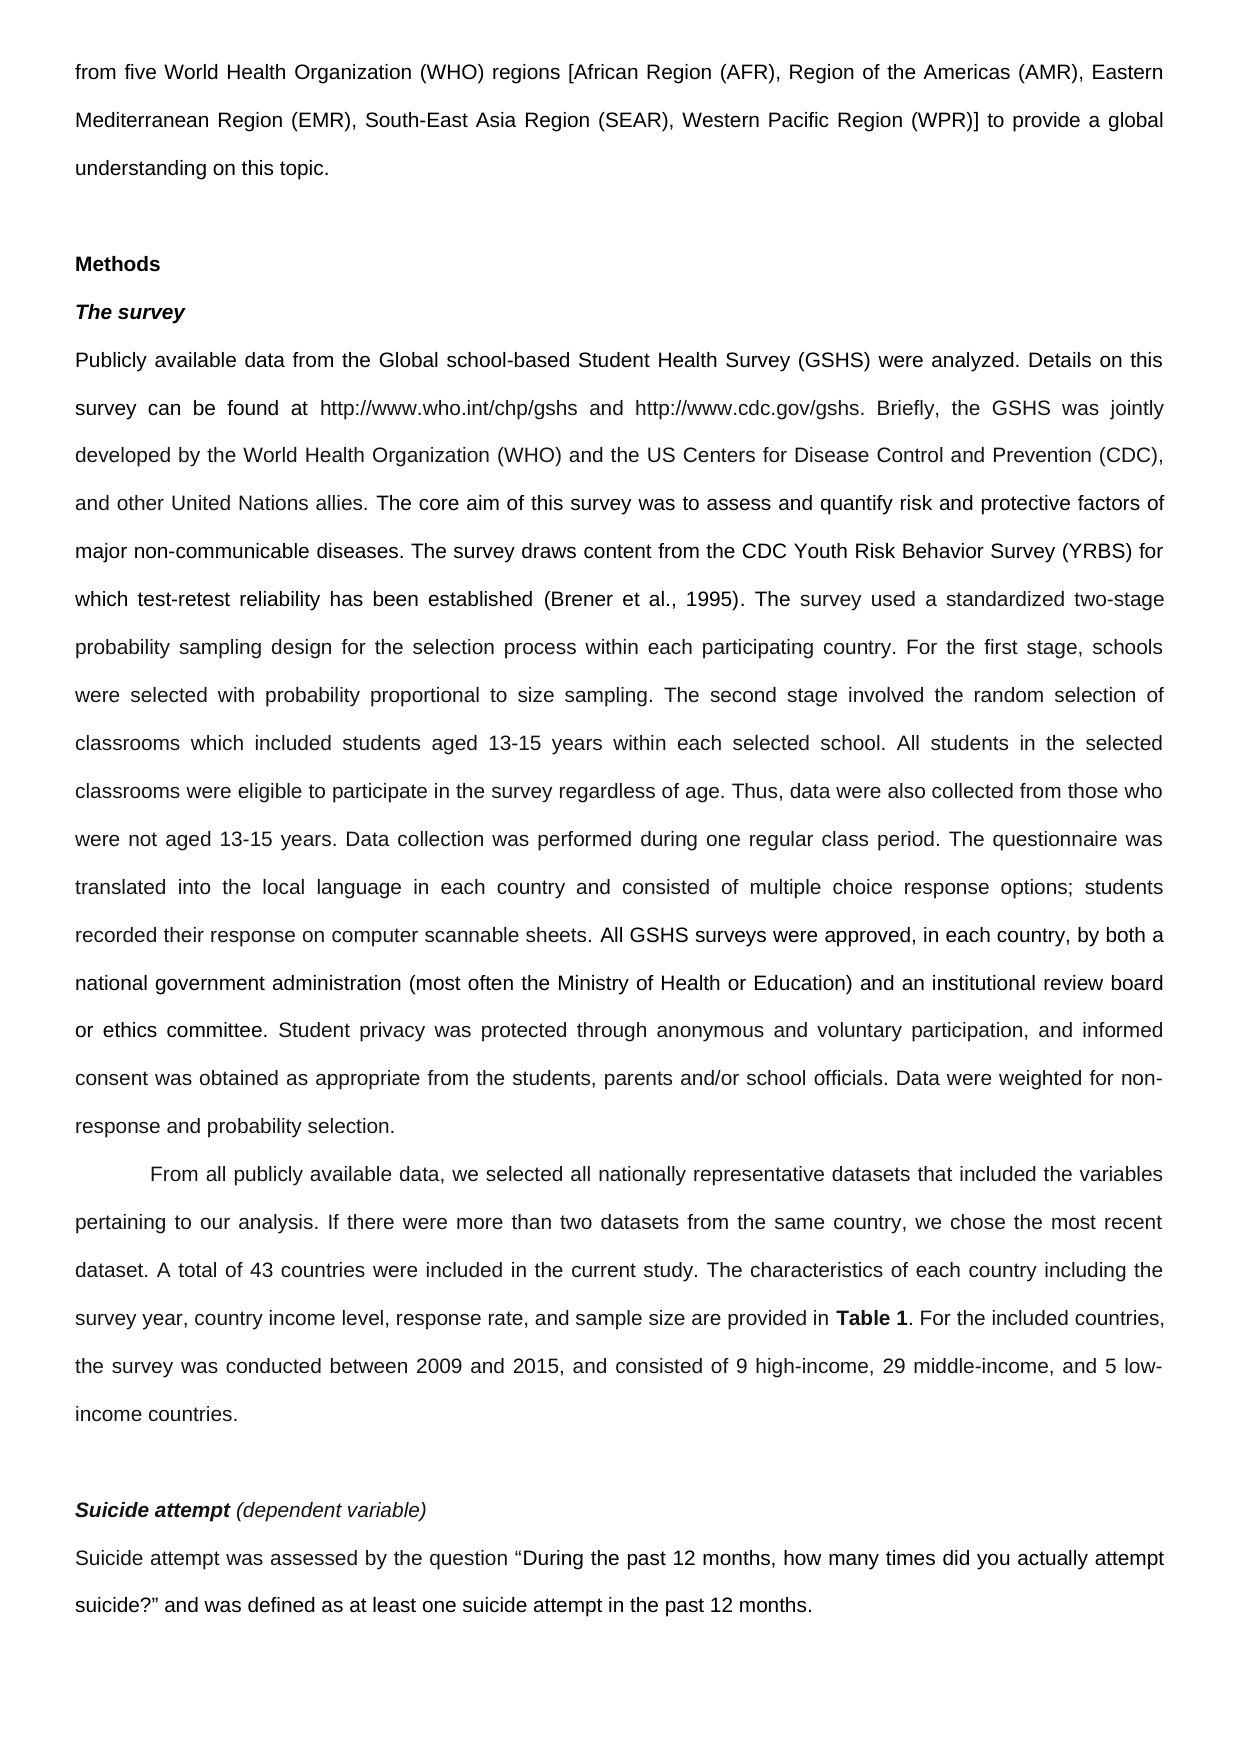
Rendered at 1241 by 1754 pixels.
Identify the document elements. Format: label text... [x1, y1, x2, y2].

text Suicide attempt was assessed by the question “During the past 12 months, how many times did you actually attempt suicide?” and was defined as at least one suicide attempt in the past 12 months. [75, 1545, 1165, 1617]
text From all publicly available data, we selected all nationally representative datasets that included the variables pertaining to our analysis. If there were more than two datasets from the same country, we chose the most recent dataset. A total of 43 countries were included in the current study. The characteristics of each country including the survey year, country income level, response rate, and sample size are provided in Table 1. For the included countries, the survey was conducted between 2009 and 2015, and consisted of 9 high-income, 29 middle-income, and 5 low-income countries. [75, 1162, 1165, 1426]
text Publicly available data from the Global school-based Student Health Survey (GSHS) were analyzed. Details on this survey can be found at http://www.who.int/chp/gshs and http://www.cdc.gov/gshs. Briefly, the GSHS was jointly developed by the World Health Organization (WHO) and the US Centers for Disease Control and Prevention (CDC), and other United Nations allies. The core aim of this survey was to assess and quantify risk and protective factors of major non-communicable diseases. The survey draws content from the CDC Youth Risk Behavior Survey (YRBS) for which test-retest reliability has been established (Brener et al., 1995). The survey used a standardized two-stage probability sampling design for the selection process within each participating country. For the first stage, schools were selected with probability proportional to size sampling. The second stage involved the random selection of classrooms which included students aged 13-15 years within each selected school. All students in the selected classrooms were eligible to participate in the survey regardless of age. Thus, data were also collected from those who were not aged 13-15 years. Data collection was performed during one regular class period. The questionnaire was translated into the local language in each country and consisted of multiple choice response options; students recorded their response on computer scannable sheets. All GSHS surveys were approved, in each country, by both a national government administration (most often the Ministry of Health or Education) and an institutional review board or ethics committee. Student privacy was protected through anonymous and voluntary participation, and informed consent was obtained as appropriate from the students, parents and/or school officials. Data were weighted for non-response and probability selection. [75, 347, 1165, 1138]
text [75, 60, 1165, 180]
text Methods [75, 252, 1165, 276]
text Suicide attempt (dependent variable) [75, 1497, 1165, 1521]
text The survey [75, 299, 1165, 323]
